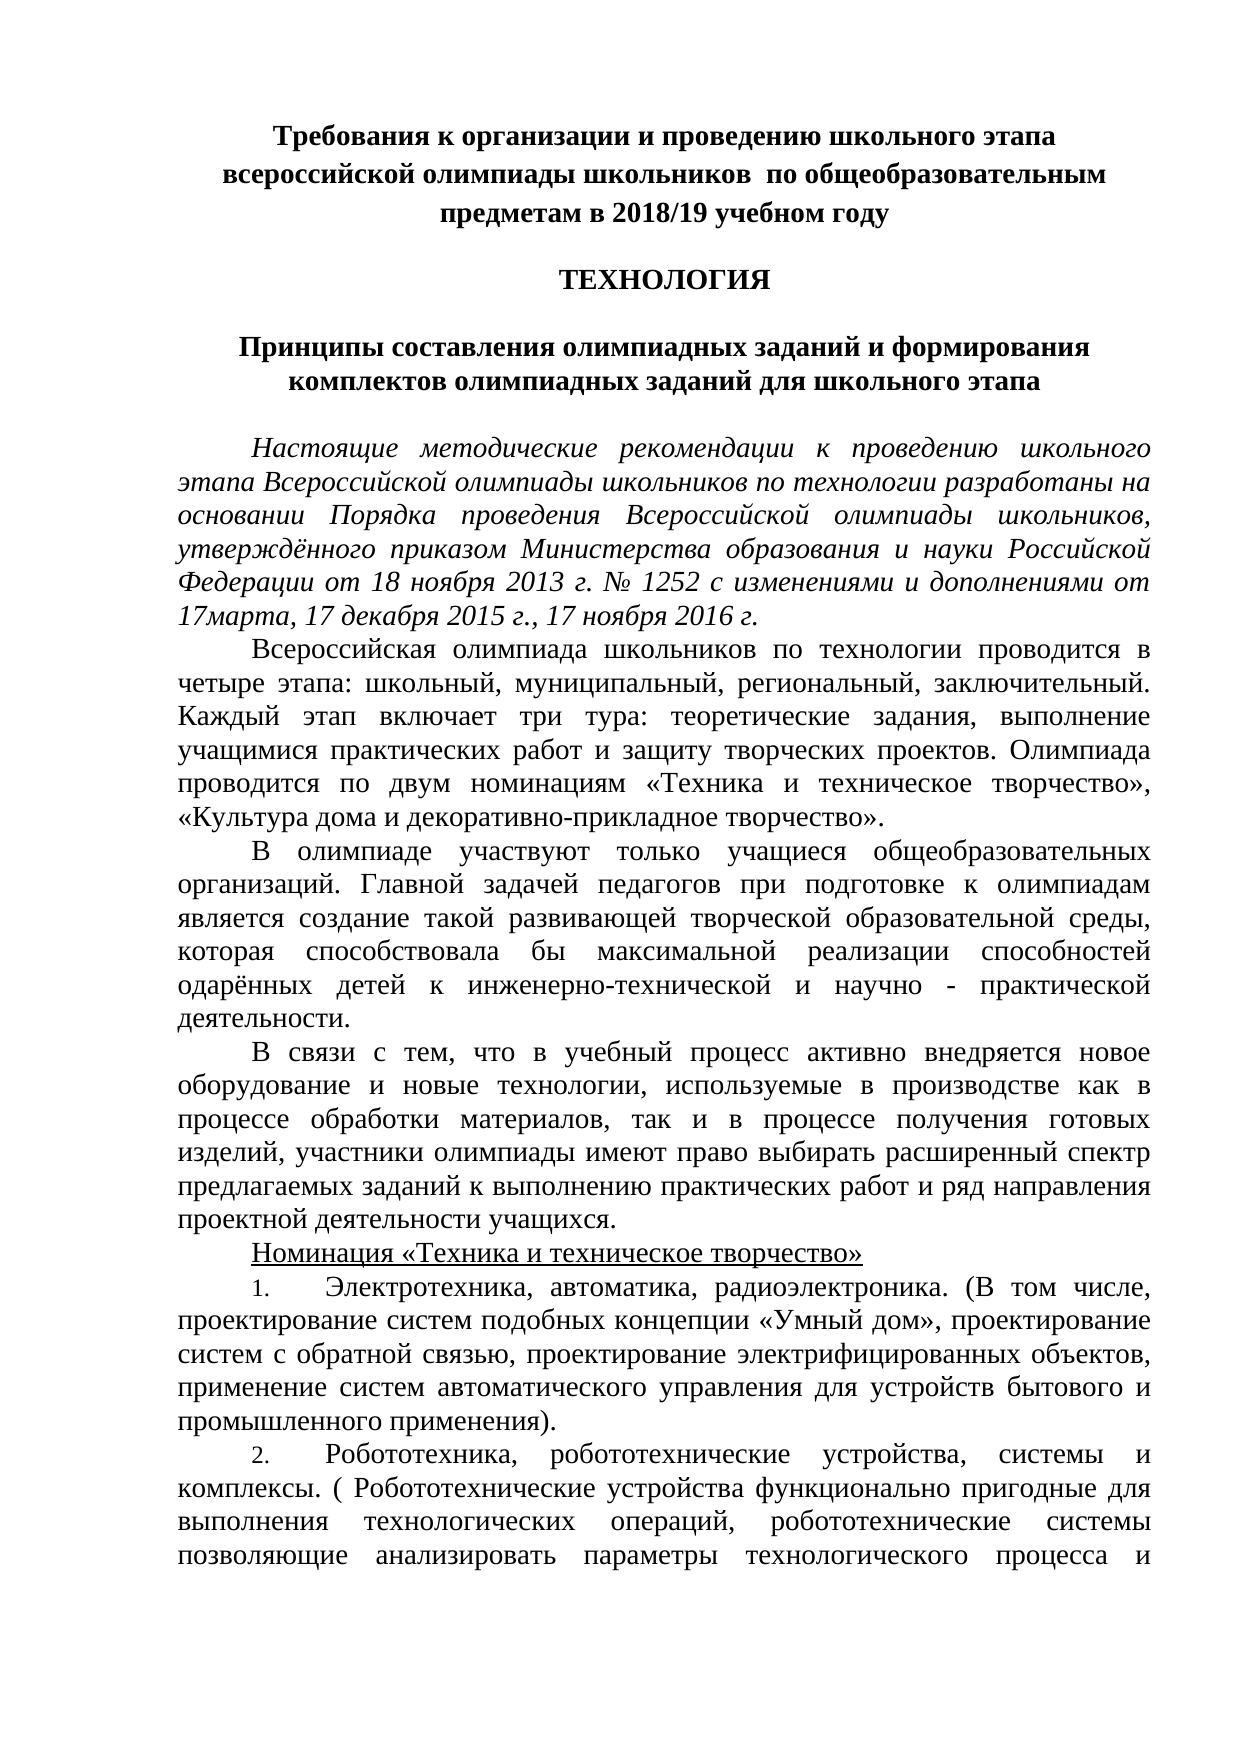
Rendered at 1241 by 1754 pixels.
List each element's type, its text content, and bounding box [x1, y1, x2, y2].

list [177, 1436, 1152, 1571]
text Принципы составления олимпиадных заданий и формирования комплектов олимпиадных заданий для школьного этапа [177, 329, 1152, 397]
text Требования к организации и проведению школьного этапа всероссийской олимпиады школьников по общеобразовательным предметам в 2018/19 учебном году [177, 118, 1152, 229]
text Всероссийская олимпиада школьников по технологии проводится в четыре этапа: школьный, муниципальный, региональный, заключительный. Каждый этап включает три тура: теоретические задания, выполнение учащимися практических работ и защиту творческих проектов. Олимпиада проводится по двум номинациям «Техника и техническое творчество», «Культура дома и декоративно-прикладное творчество». [177, 631, 1152, 833]
text Номинация «Техника и техническое творчество» [177, 1235, 1152, 1269]
text ТЕХНОЛОГИЯ [177, 262, 1152, 296]
text В олимпиаде участвуют только учащиеся общеобразовательных организаций. Главной задачей педагогов при подготовке к олимпиадам является создание такой развивающей творческой образовательной среды, которая способствовала бы максимальной реализации способностей одарённых детей к инженерно-технической и научно - практической деятельности. [177, 833, 1152, 1034]
list Электротехника, автоматика, радиоэлектроника. (В том числе, проектирование систем подобных концепции «Умный дом», проектирование систем с обратной связью, проектирование электрифицированных объектов, применение систем автоматического управления для устройств бытового и промышленного применения). [177, 1269, 1152, 1436]
text В связи с тем, что в учебный процесс активно внедряется новое оборудование и новые технологии, используемые в производстве как в процессе обработки материалов, так и в процессе получения готовых изделий, участники олимпиады имеют право выбирать расширенный спектр предлагаемых заданий к выполнению практических работ и ряд направления проектной деятельности учащихся. [177, 1034, 1152, 1235]
text Настоящие методические рекомендации к проведению школьного этапа Всероссийской олимпиады школьников по технологии разработаны на основании Порядка проведения Всероссийской олимпиады школьников, утверждённого приказом Министерства образования и науки Российской Федерации от 18 ноября 2013 г. № 1252 с изменениями и дополнениями от 17марта, 17 декабря 2015 г., 17 ноября 2016 г. [177, 430, 1152, 631]
